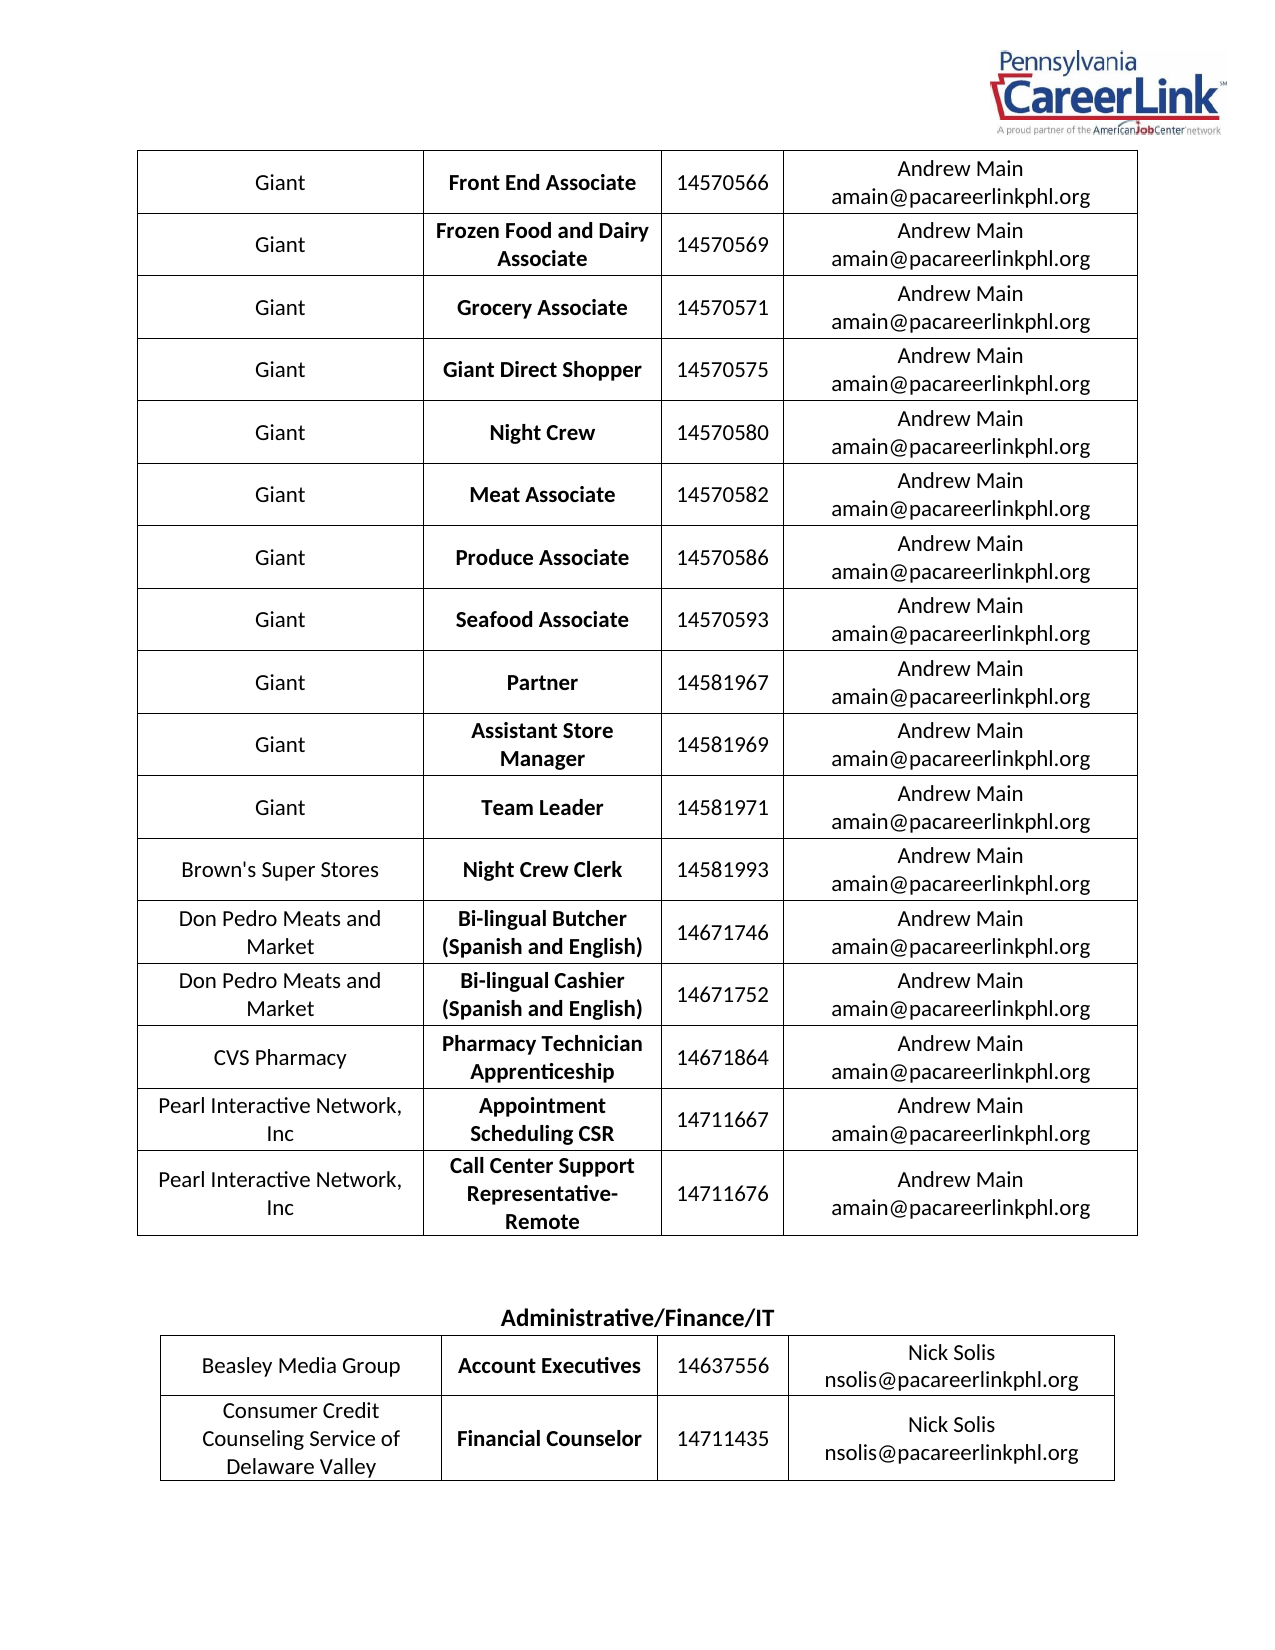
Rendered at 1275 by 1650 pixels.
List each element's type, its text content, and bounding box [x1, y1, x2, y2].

table_cell 14570575 [662, 339, 783, 400]
table_cell Andrew Main amain@pacareerlinkphl.org [784, 526, 1137, 587]
table_cell Front End Associate [424, 151, 661, 212]
table_cell Giant [138, 714, 423, 775]
table_cell 14570593 [662, 589, 783, 650]
table_cell Giant [138, 214, 423, 275]
table_cell Andrew Main amain@pacareerlinkphl.org [784, 401, 1137, 462]
table_cell 14711435 [658, 1396, 788, 1480]
table_header Nick Solis nsolis@pacareerlinkphl.org [789, 1336, 1114, 1395]
table_cell Andrew Main amain@pacareerlinkphl.org [784, 839, 1137, 900]
table_cell 14711667 [662, 1089, 783, 1150]
table_cell Giant [138, 401, 423, 462]
table_cell 14581969 [662, 714, 783, 775]
table_cell Giant [138, 776, 423, 837]
table_header Beasley Media Group [161, 1336, 441, 1395]
table_cell Andrew Main amain@pacareerlinkphl.org [784, 1089, 1137, 1150]
table_cell Assistant Store Manager [424, 714, 661, 775]
table_cell Pearl Interactive Network, Inc [138, 1151, 423, 1235]
table_cell 14570571 [662, 276, 783, 337]
table_cell Andrew Main amain@pacareerlinkphl.org [784, 901, 1137, 962]
table_cell Produce Associate [424, 526, 661, 587]
table_cell Call Center Support Representative- Remote [424, 1151, 661, 1235]
table_cell Andrew Main amain@pacareerlinkphl.org [784, 214, 1137, 275]
table_cell CVS Pharmacy [138, 1026, 423, 1087]
table_cell Seafood Associate [424, 589, 661, 650]
table_cell 14570569 [662, 214, 783, 275]
table_cell 14581967 [662, 651, 783, 712]
table_cell Grocery Associate [424, 276, 661, 337]
table_cell Giant [138, 339, 423, 400]
table_header 14637556 [658, 1336, 788, 1395]
table_cell 14570582 [662, 464, 783, 525]
table_cell 14671752 [662, 964, 783, 1025]
table_cell Andrew Main amain@pacareerlinkphl.org [784, 651, 1137, 712]
table_cell Andrew Main amain@pacareerlinkphl.org [784, 464, 1137, 525]
text Administrative/Finance/IT [60, 1302, 1215, 1332]
table_cell Appointment Scheduling CSR [424, 1089, 661, 1150]
table_cell Giant [138, 151, 423, 212]
picture [979, 40, 1237, 143]
table_cell Night Crew Clerk [424, 839, 661, 900]
table_cell Meat Associate [424, 464, 661, 525]
table_cell Giant [138, 464, 423, 525]
table_cell Nick Solis nsolis@pacareerlinkphl.org [789, 1396, 1114, 1480]
table_cell Bi-lingual Cashier (Spanish and English) [424, 964, 661, 1025]
table_cell 14570586 [662, 526, 783, 587]
table_cell Giant [138, 276, 423, 337]
table_cell Frozen Food and Dairy Associate [424, 214, 661, 275]
table_cell Partner [424, 651, 661, 712]
table_cell Andrew Main amain@pacareerlinkphl.org [784, 1026, 1137, 1087]
table_cell Andrew Main amain@pacareerlinkphl.org [784, 151, 1137, 212]
table_cell Andrew Main amain@pacareerlinkphl.org [784, 1151, 1137, 1235]
table_cell Pharmacy Technician Apprenticeship [424, 1026, 661, 1087]
table_cell Financial Counselor [442, 1396, 657, 1480]
table_cell 14671746 [662, 901, 783, 962]
table_cell Team Leader [424, 776, 661, 837]
table_cell Giant [138, 589, 423, 650]
table_cell Giant [138, 526, 423, 587]
table_cell Bi-lingual Butcher (Spanish and English) [424, 901, 661, 962]
table_cell Brown's Super Stores [138, 839, 423, 900]
table_cell 14570566 [662, 151, 783, 212]
table_cell Giant [138, 651, 423, 712]
table_cell Night Crew [424, 401, 661, 462]
table_cell 14570580 [662, 401, 783, 462]
table_cell 14711676 [662, 1151, 783, 1235]
table_cell Don Pedro Meats and Market [138, 964, 423, 1025]
table_cell Don Pedro Meats and Market [138, 901, 423, 962]
table_cell Pearl Interactive Network, Inc [138, 1089, 423, 1150]
table_cell Andrew Main amain@pacareerlinkphl.org [784, 964, 1137, 1025]
table_cell 14671864 [662, 1026, 783, 1087]
table_cell Andrew Main amain@pacareerlinkphl.org [784, 339, 1137, 400]
table_cell Consumer Credit Counseling Service of Delaware Valley [161, 1396, 441, 1480]
table_cell Andrew Main amain@pacareerlinkphl.org [784, 589, 1137, 650]
table_header Account Executives [442, 1336, 657, 1395]
table_cell 14581971 [662, 776, 783, 837]
table_cell 14581993 [662, 839, 783, 900]
table_cell Andrew Main amain@pacareerlinkphl.org [784, 276, 1137, 337]
table_cell Giant Direct Shopper [424, 339, 661, 400]
table_cell Andrew Main amain@pacareerlinkphl.org [784, 714, 1137, 775]
table_cell Andrew Main amain@pacareerlinkphl.org [784, 776, 1137, 837]
